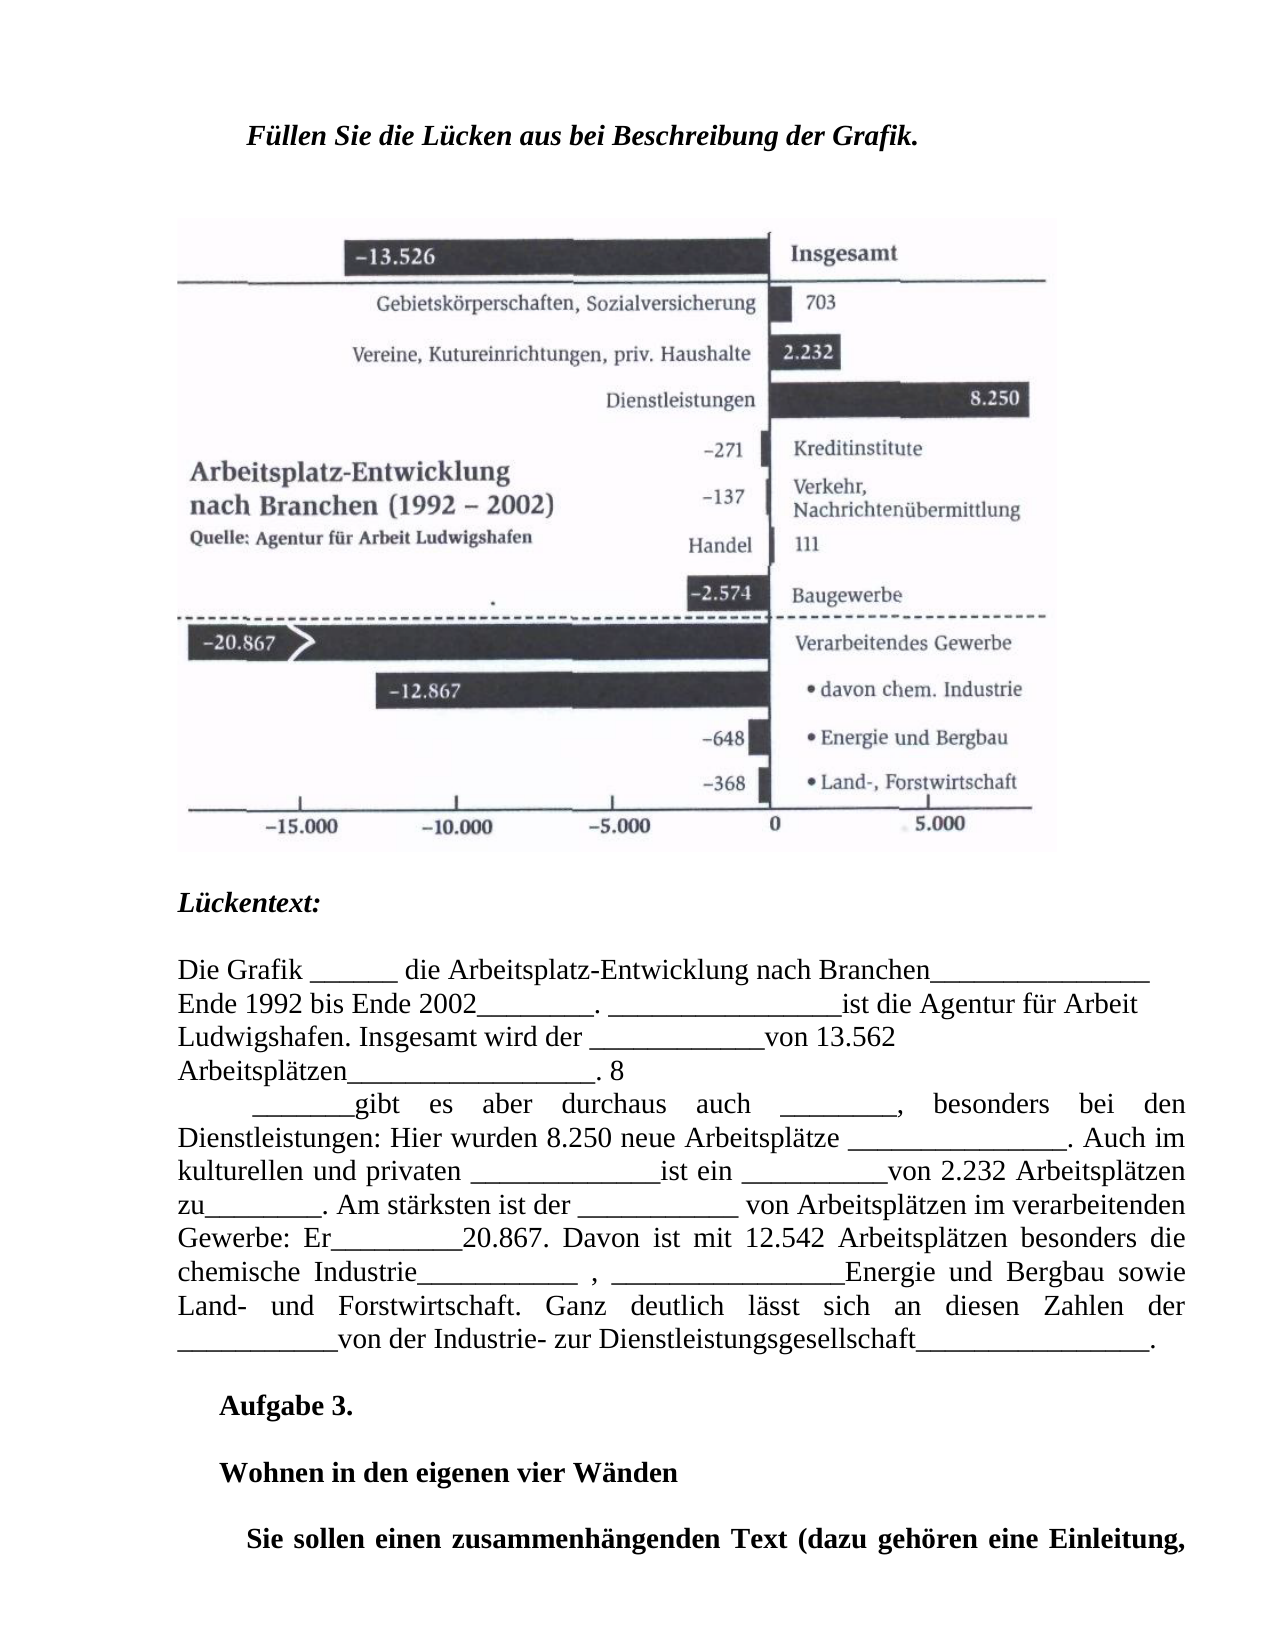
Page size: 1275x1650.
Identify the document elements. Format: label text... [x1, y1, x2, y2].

picture [177, 218, 1057, 852]
text Aufgabe 3. [177, 1388, 1186, 1422]
text Füllen Sie die Lücken aus bei Beschreibung der Grafik. [204, 118, 1186, 152]
text _______gibt es aber durchaus auch ________, besonders bei den Dienstleistungen: Hier wurden 8.250 neue Arbeitsplätze _______________. Auch im kulturellen und privaten _____________ist ein __________von 2.232 Arbeitsplätzen zu________. Am stärksten ist der ___________ von Arbeitsplätzen im verarbeitenden Gewerbe: Er_________20.867. Davon ist mit 12.542 Arbeitsplätzen besonders die chemische Industrie___________ , ________________Energie und Bergbau sowie Land- und Forstwirtschaft. Ganz deutlich lässt sich an diesen Zahlen der ___________von der Industrie- zur Dienstleistungsgesellschaft________________. [177, 1086, 1186, 1355]
text Die Grafik ______ die Arbeitsplatz-Entwicklung nach Branchen_______________ Ende 1992 bis Ende 2002________. ________________ist die Agentur für Arbeit Ludwigshafen. Insgesamt wird der ____________von 13.562 Arbeitsplätzen_________________. 8 [177, 952, 1186, 1086]
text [204, 1522, 1186, 1554]
text Lückentext: [177, 885, 1186, 919]
text Wohnen in den eigenen vier Wänden [177, 1455, 1186, 1489]
